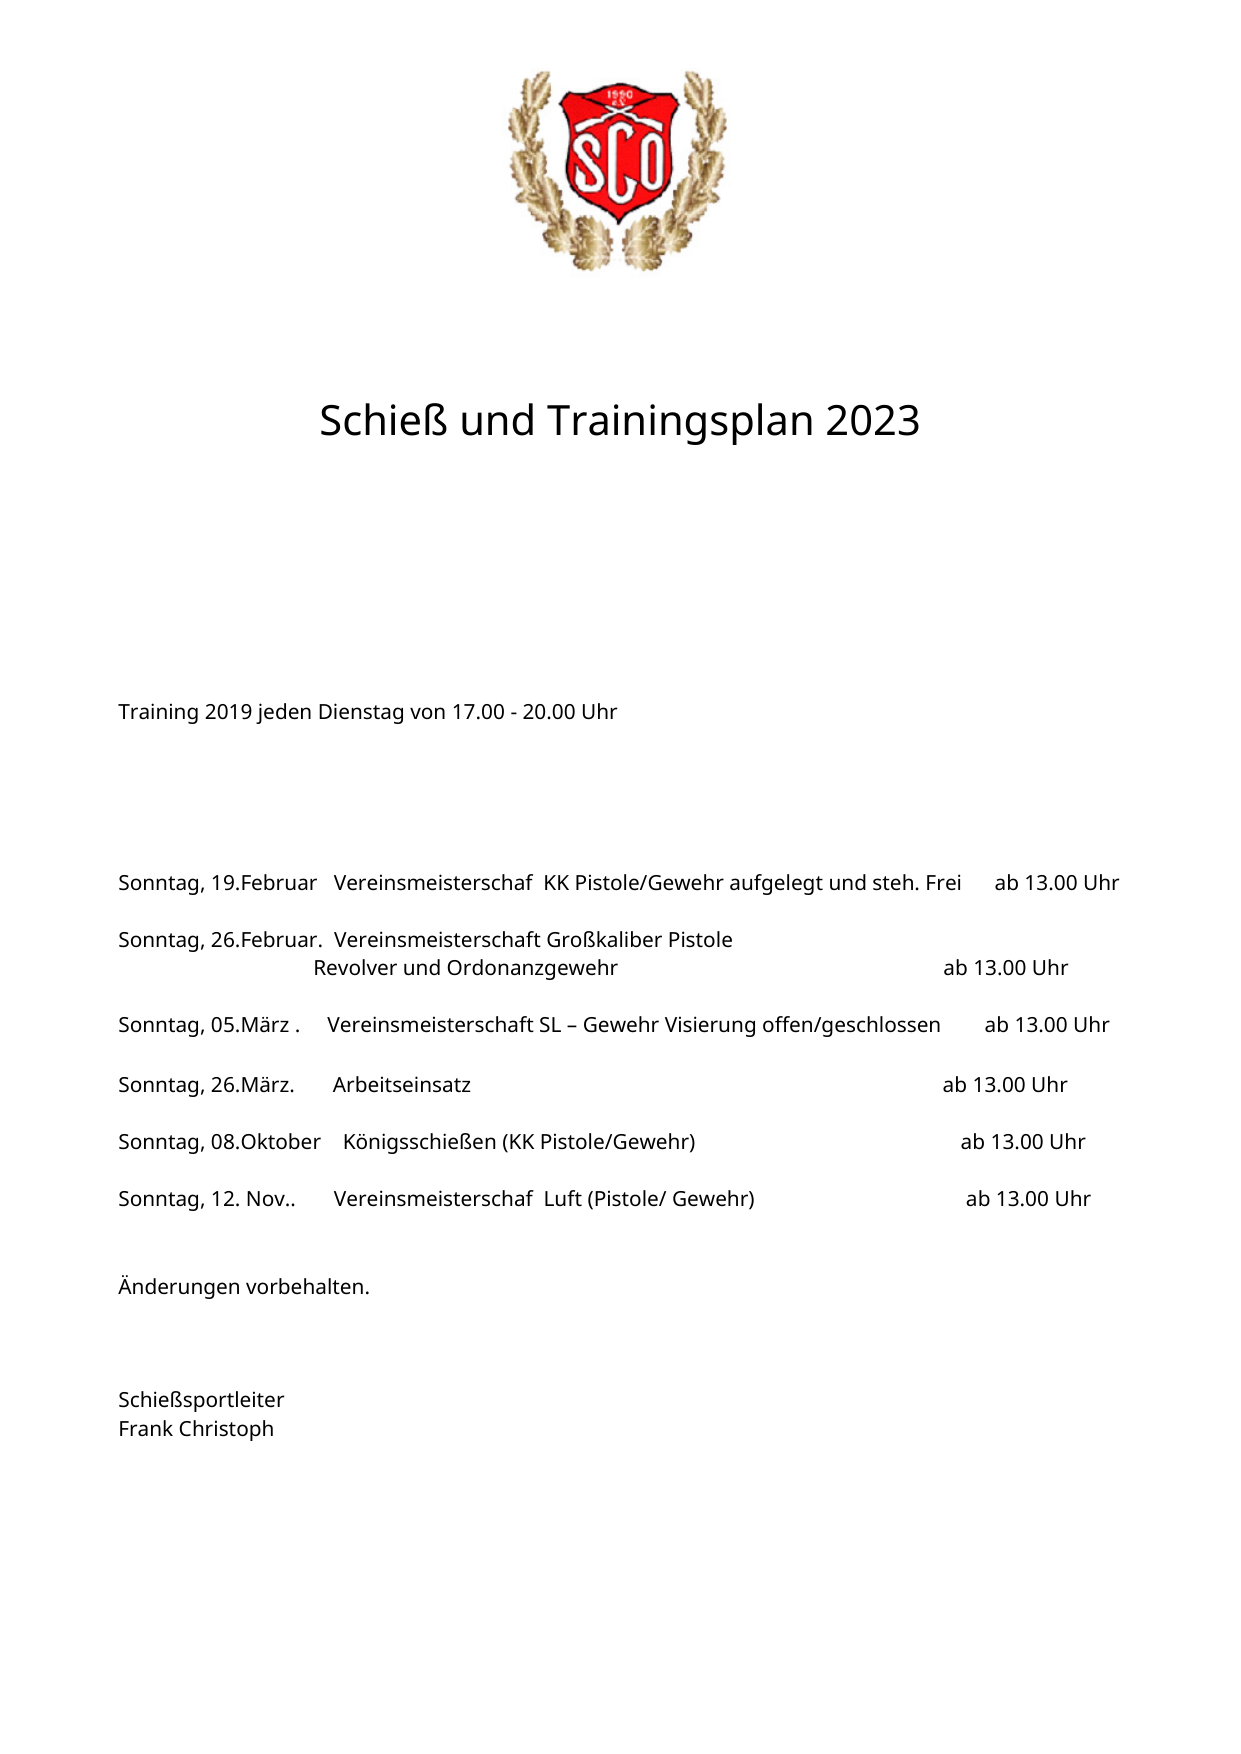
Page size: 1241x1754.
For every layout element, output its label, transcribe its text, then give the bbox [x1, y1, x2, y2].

text Schießsportleiter [118, 1386, 1122, 1414]
text Sonntag, 08.Oktober Königsschießen (KK Pistole/Gewehr) ab 13.00 Uhr [118, 1127, 1122, 1155]
text Änderungen vorbehalten. [118, 1272, 1122, 1300]
text Training 2019 jeden Dienstag von 17.00 - 20.00 Uhr [118, 697, 1122, 726]
text Sonntag, 26.Februar. Vereinsmeisterschaft Großkaliber Pistole [118, 925, 1122, 953]
text Revolver und Ordonanzgewehr ab 13.00 Uhr [118, 953, 1122, 982]
subtitle Schieß und Trainingsplan 2023 [118, 391, 1122, 447]
picture [501, 58, 737, 285]
text Sonntag, 19.Februar Vereinsmeisterschaf KK Pistole/Gewehr aufgelegt und steh. Frei ab 13.00 Uhr [118, 868, 1122, 897]
text Sonntag, 05.März . Vereinsmeisterschaft SL – Gewehr Visierung offen/geschlossen ab 13.00 Uhr [118, 1010, 1122, 1039]
text Frank Christoph [118, 1414, 1122, 1442]
text Sonntag, 26.März. Arbeitseinsatz ab 13.00 Uhr [118, 1070, 1122, 1098]
text Sonntag, 12. Nov.. Vereinsmeisterschaf Luft (Pistole/ Gewehr) ab 13.00 Uhr [118, 1184, 1122, 1212]
